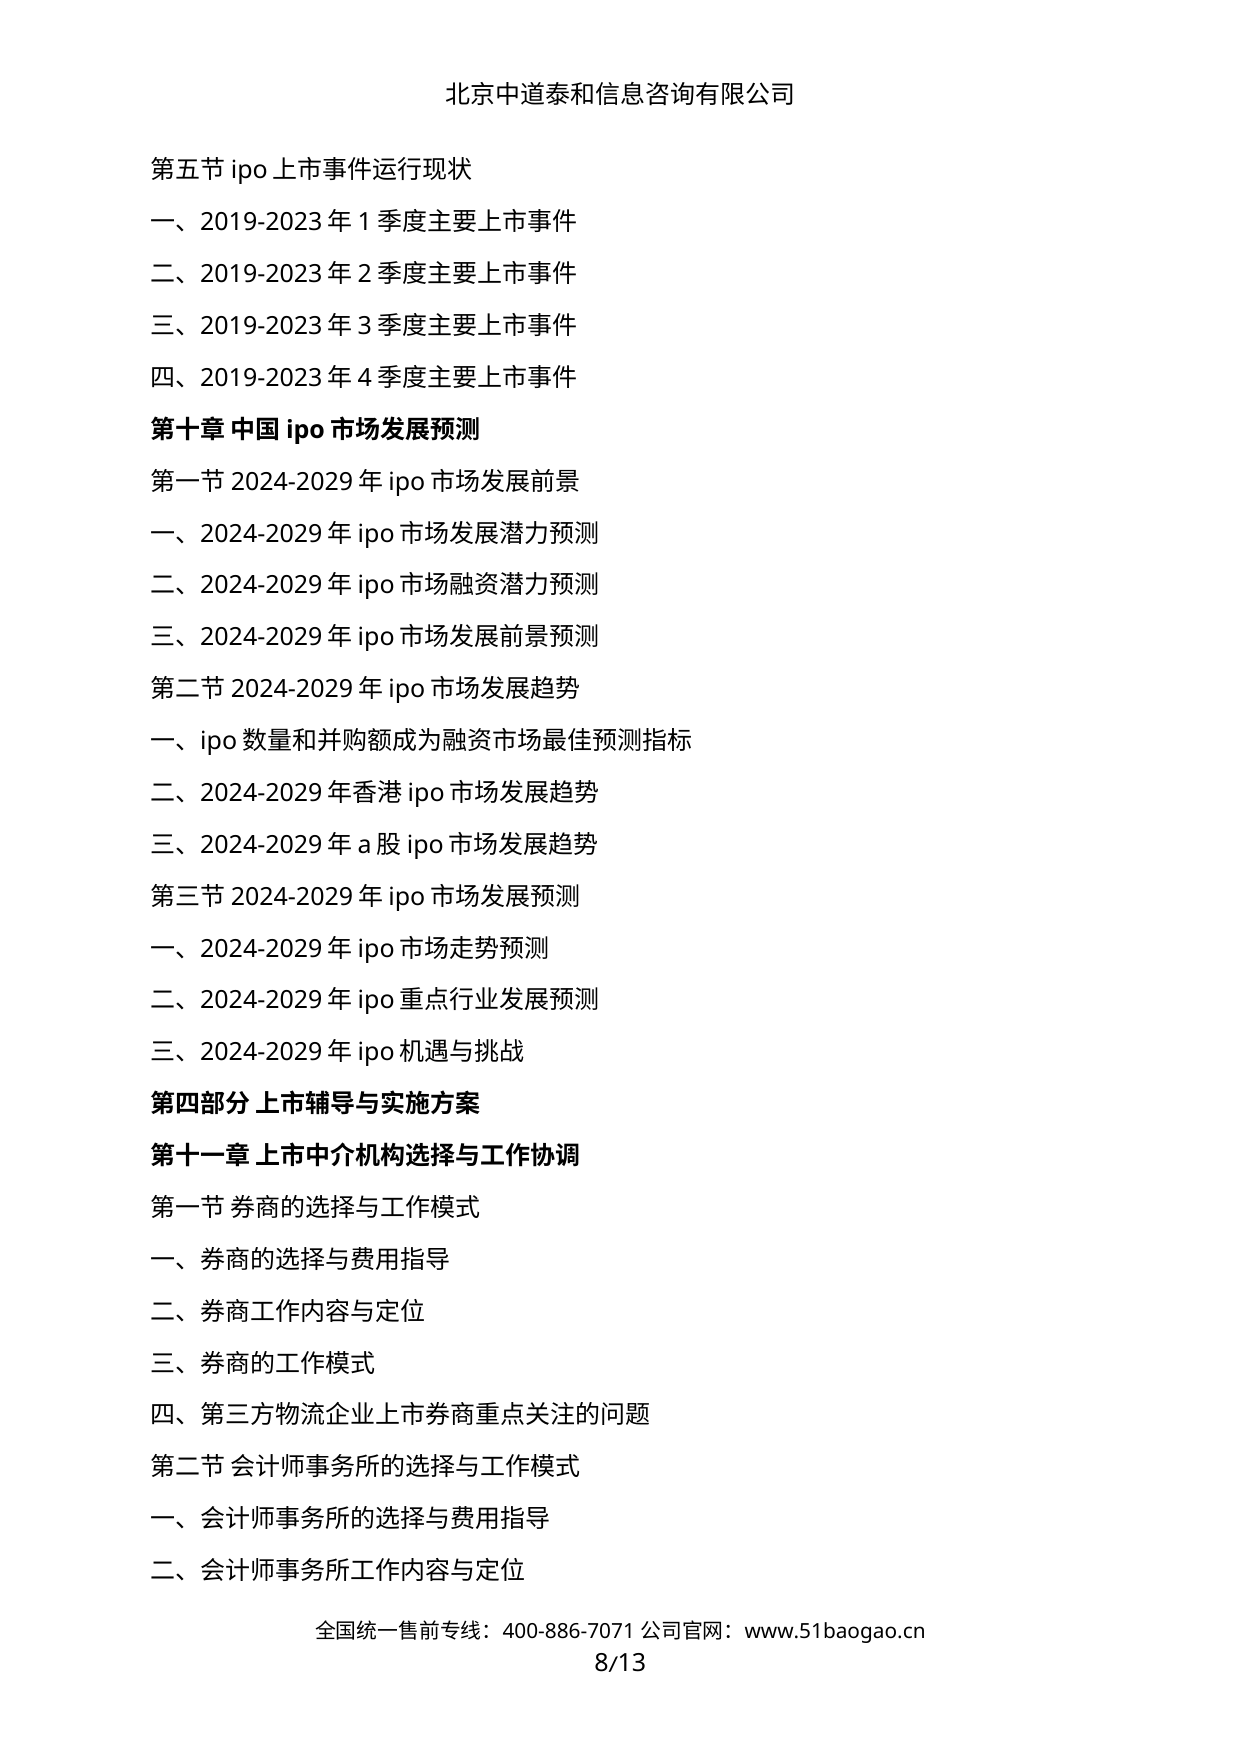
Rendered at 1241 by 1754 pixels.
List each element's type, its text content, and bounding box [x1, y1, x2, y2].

text 二、2019-2023年2季度主要上市事件 [150, 254, 1090, 290]
text 二、2024-2029年ipo重点行业发展预测 [150, 980, 1090, 1016]
text 第一节 券商的选择与工作模式 [150, 1187, 1090, 1224]
text 二、2024-2029年ipo市场融资潜力预测 [150, 565, 1090, 601]
text 一、2019-2023年1季度主要上市事件 [150, 202, 1090, 238]
text 第五节 ipo上市事件运行现状 [150, 150, 1090, 186]
text 第二节 2024-2029年ipo市场发展趋势 [150, 669, 1090, 705]
text 第三节 2024-2029年ipo市场发展预测 [150, 876, 1090, 912]
text 三、券商的工作模式 [150, 1343, 1090, 1379]
text 一、2024-2029年ipo市场发展潜力预测 [150, 513, 1090, 549]
text 第四部分 上市辅导与实施方案 [150, 1084, 1090, 1120]
text 三、2024-2029年ipo机遇与挑战 [150, 1032, 1090, 1068]
text 二、券商工作内容与定位 [150, 1291, 1090, 1327]
text 三、2019-2023年3季度主要上市事件 [150, 306, 1090, 342]
text 四、2019-2023年4季度主要上市事件 [150, 357, 1090, 394]
text 一、会计师事务所的选择与费用指导 [150, 1499, 1090, 1535]
text 第二节 会计师事务所的选择与工作模式 [150, 1447, 1090, 1483]
text 一、ipo数量和并购额成为融资市场最佳预测指标 [150, 721, 1090, 757]
text 二、2024-2029年香港ipo市场发展趋势 [150, 772, 1090, 809]
text 四、第三方物流企业上市券商重点关注的问题 [150, 1395, 1090, 1431]
text 第十一章 上市中介机构选择与工作协调 [150, 1136, 1090, 1172]
text 一、券商的选择与费用指导 [150, 1239, 1090, 1276]
text 第一节 2024-2029年ipo市场发展前景 [150, 461, 1090, 497]
text 三、2024-2029年a股ipo市场发展趋势 [150, 824, 1090, 861]
text 二、会计师事务所工作内容与定位 [150, 1551, 1090, 1587]
text 第十章 中国ipo市场发展预测 [150, 409, 1090, 446]
text 三、2024-2029年ipo市场发展前景预测 [150, 617, 1090, 653]
text 一、2024-2029年ipo市场走势预测 [150, 928, 1090, 964]
